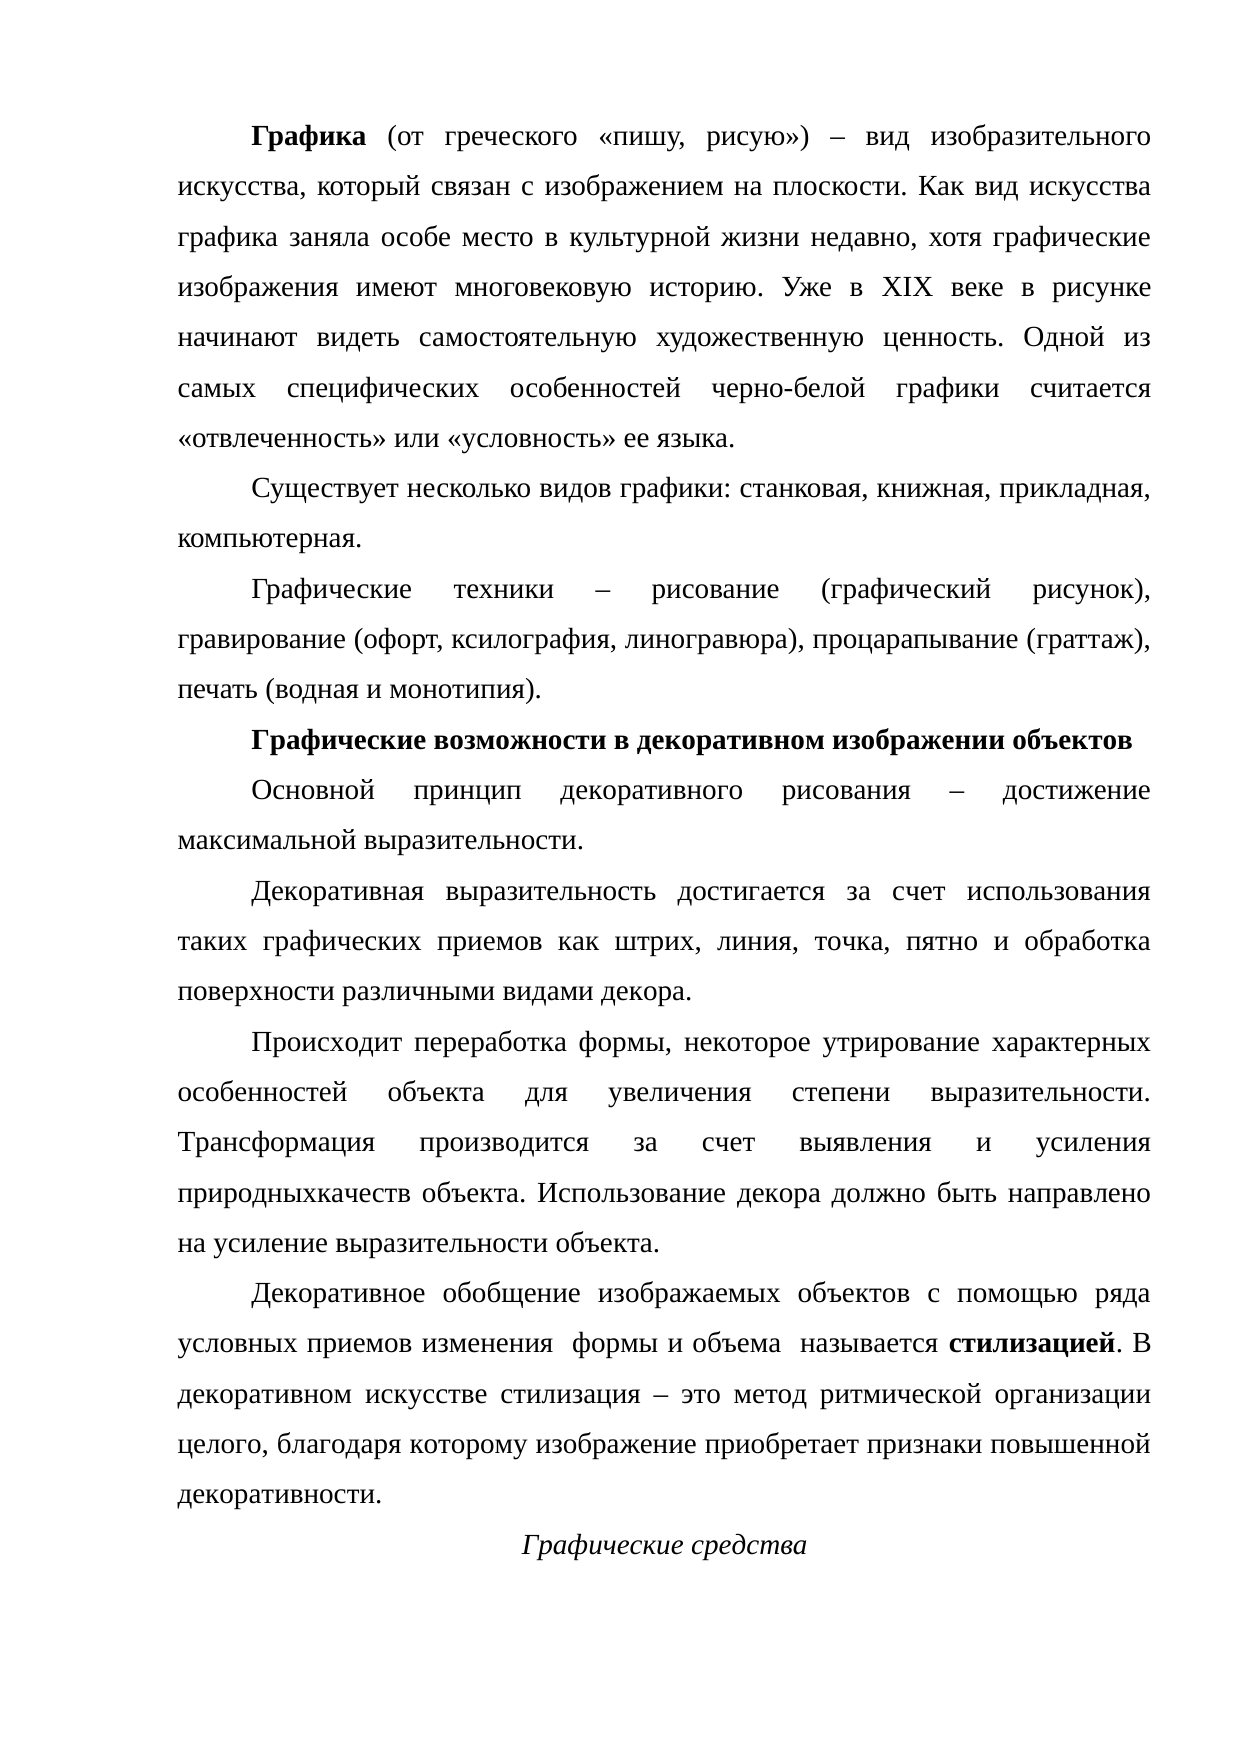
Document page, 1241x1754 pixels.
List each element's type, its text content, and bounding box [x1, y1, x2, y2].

text Графические техники – рисование (графический рисунок), гравирование (офорт, ксилография, линогравюра), процарапывание (граттаж), печать (водная и монотипия). [177, 571, 1152, 705]
text Происходит переработка формы, некоторое утрирование характерных особенностей объекта для увеличения степени выразительности. Трансформация производится за счет выявления и усиления природныхкачеств объекта. Использование декора должно быть направлено на усиление выразительности объекта. [177, 1024, 1152, 1258]
text Существует несколько видов графики: станковая, книжная, прикладная, компьютерная. [177, 470, 1152, 554]
text Графические возможности в декоративном изображении объектов [177, 722, 1152, 755]
text Декоративная выразительность достигается за счет использования таких графических приемов как штрих, линия, точка, пятно и обработка поверхности различными видами декора. [177, 873, 1152, 1007]
text Графические средства [177, 1527, 1152, 1560]
text Графика (от греческого «пишу, рисую») – вид изобразительного искусства, который связан с изображением на плоскости. Как вид искусства графика заняла особе место в культурной жизни недавно, хотя графические изображения имеют многовековую историю. Уже в XIX веке в рисунке начинают видеть самостоятельную художественную ценность. Одной из самых специфических особенностей черно-белой графики считается «отвлеченность» или «условность» ее языка. [177, 118, 1152, 453]
text Основной принцип декоративного рисования – достижение максимальной выразительности. [177, 772, 1152, 856]
text Декоративное обобщение изображаемых объектов с помощью ряда условных приемов изменения формы и объема называется стилизацией. В декоративном искусстве стилизация – это метод ритмической организации целого, благодаря которому изображение приобретает признаки повышенной декоративности. [177, 1275, 1152, 1510]
